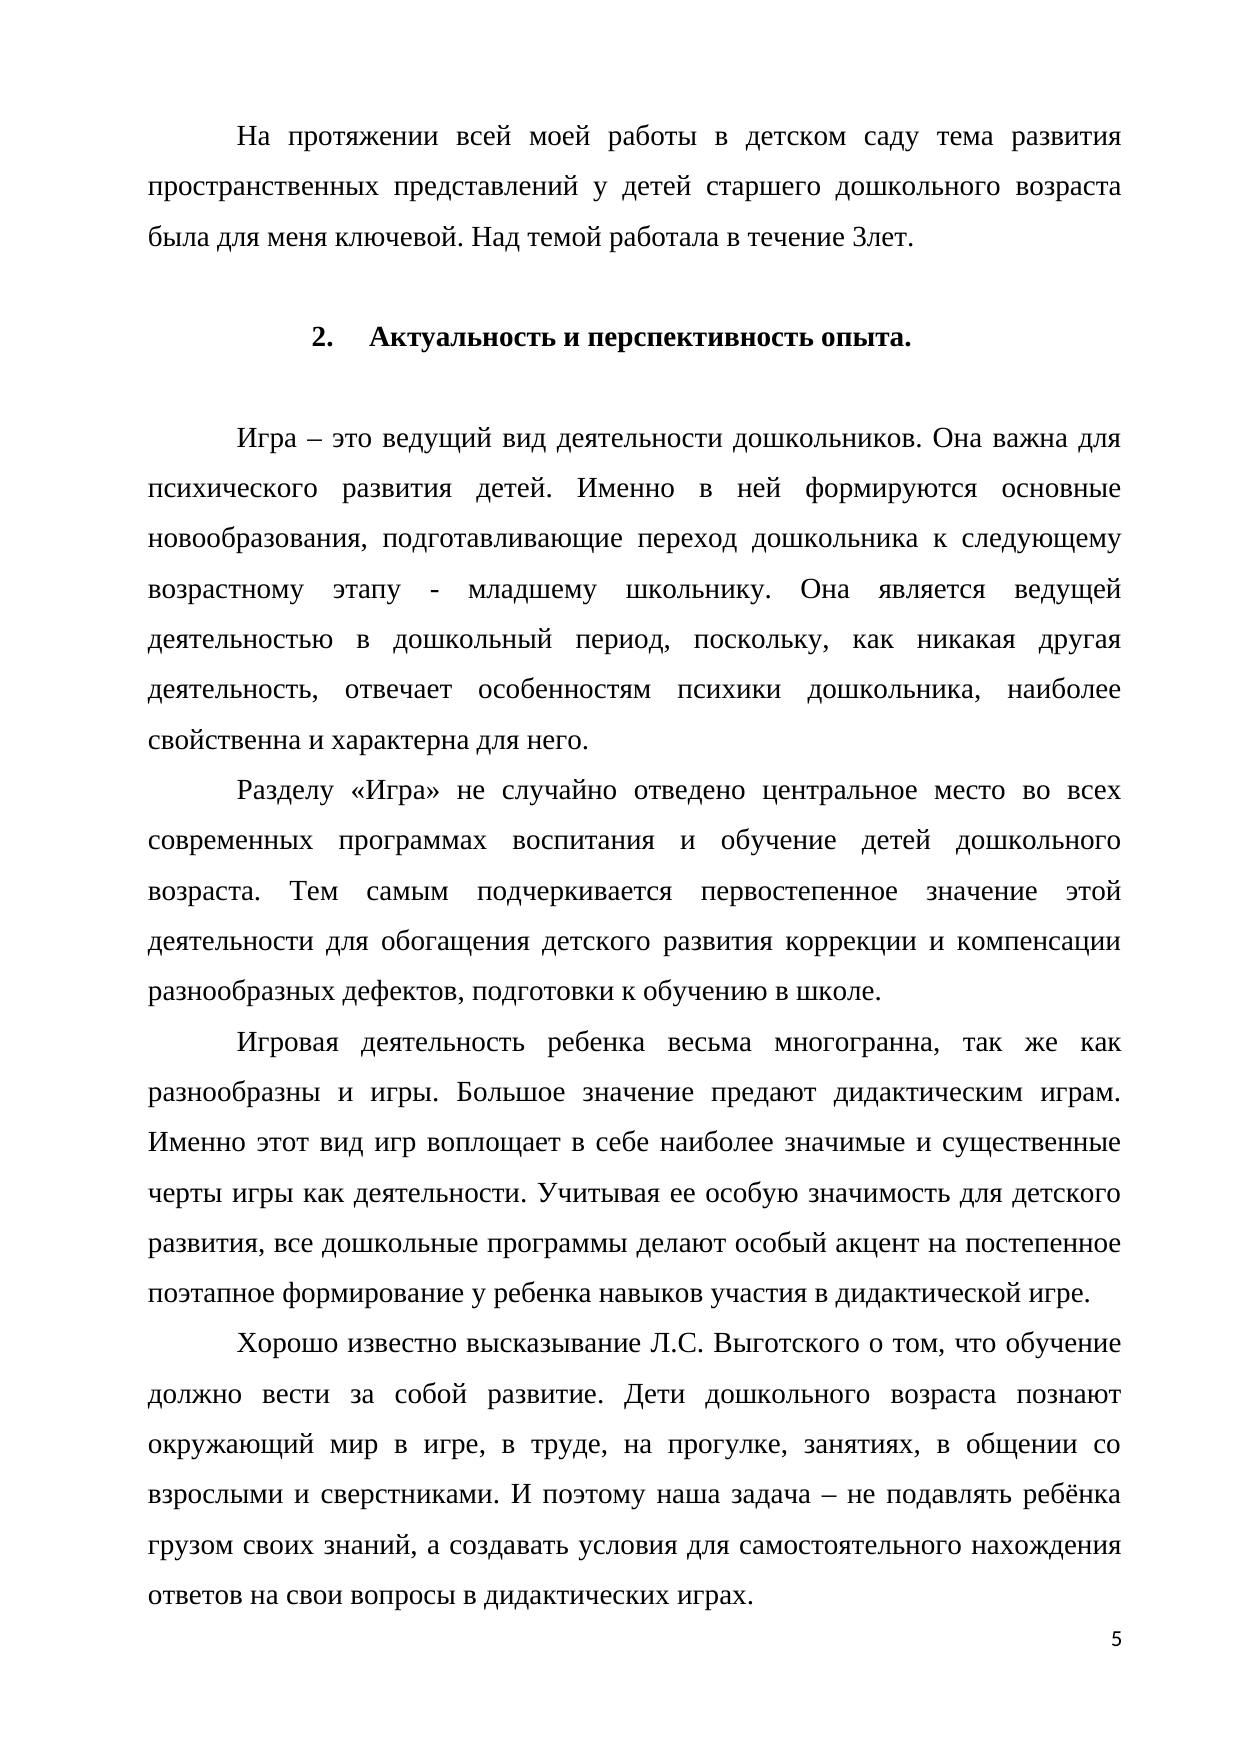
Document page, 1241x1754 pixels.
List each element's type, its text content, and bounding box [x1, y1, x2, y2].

text Игра – это ведущий вид деятельности дошкольников. Она важна для психического развития детей. Именно в ней формируются основные новообразования, подготавливающие переход дошкольника к следующему возрастному этапу - младшему школьнику. Она является ведущей деятельностью в дошкольный период, поскольку, как никакая другая деятельность, отвечает особенностям психики дошкольника, наиболее свойственна и характерна для него. [148, 420, 1122, 755]
text Хорошо известно высказывание Л.С. Выготского о том, что обучение должно вести за собой развитие. Дети дошкольного возраста познают окружающий мир в игре, в труде, на прогулке, занятиях, в общении со взрослыми и сверстниками. И поэтому наша задача – не подавлять ребёнка грузом своих знаний, а создавать условия для самостоятельного нахождения ответов на свои вопросы в дидактических играх. [148, 1326, 1122, 1611]
list Актуальность и перспективность опыта. [223, 319, 1122, 353]
text Игровая деятельность ребенка весьма многогранна, так же как разнообразны и игры. Большое значение предают дидактическим играм. Именно этот вид игр воплощает в себе наиболее значимые и существенные черты игры как деятельности. Учитывая ее особую значимость для детского развития, все дошкольные программы делают особый акцент на постепенное поэтапное формирование у ребенка навыков участия в дидактической игре. [148, 1024, 1122, 1309]
text Разделу «Игра» не случайно отведено центральное место во всех современных программах воспитания и обучение детей дошкольного возраста. Тем самым подчеркивается первостепенное значение этой деятельности для обогащения детского развития коррекции и компенсации разнообразных дефектов, подготовки к обучению в школе. [148, 772, 1122, 1007]
text На протяжении всей моей работы в детском саду тема развития пространственных представлений у детей старшего дошкольного возраста была для меня ключевой. Над темой работала в течение 3лет. [148, 118, 1122, 252]
